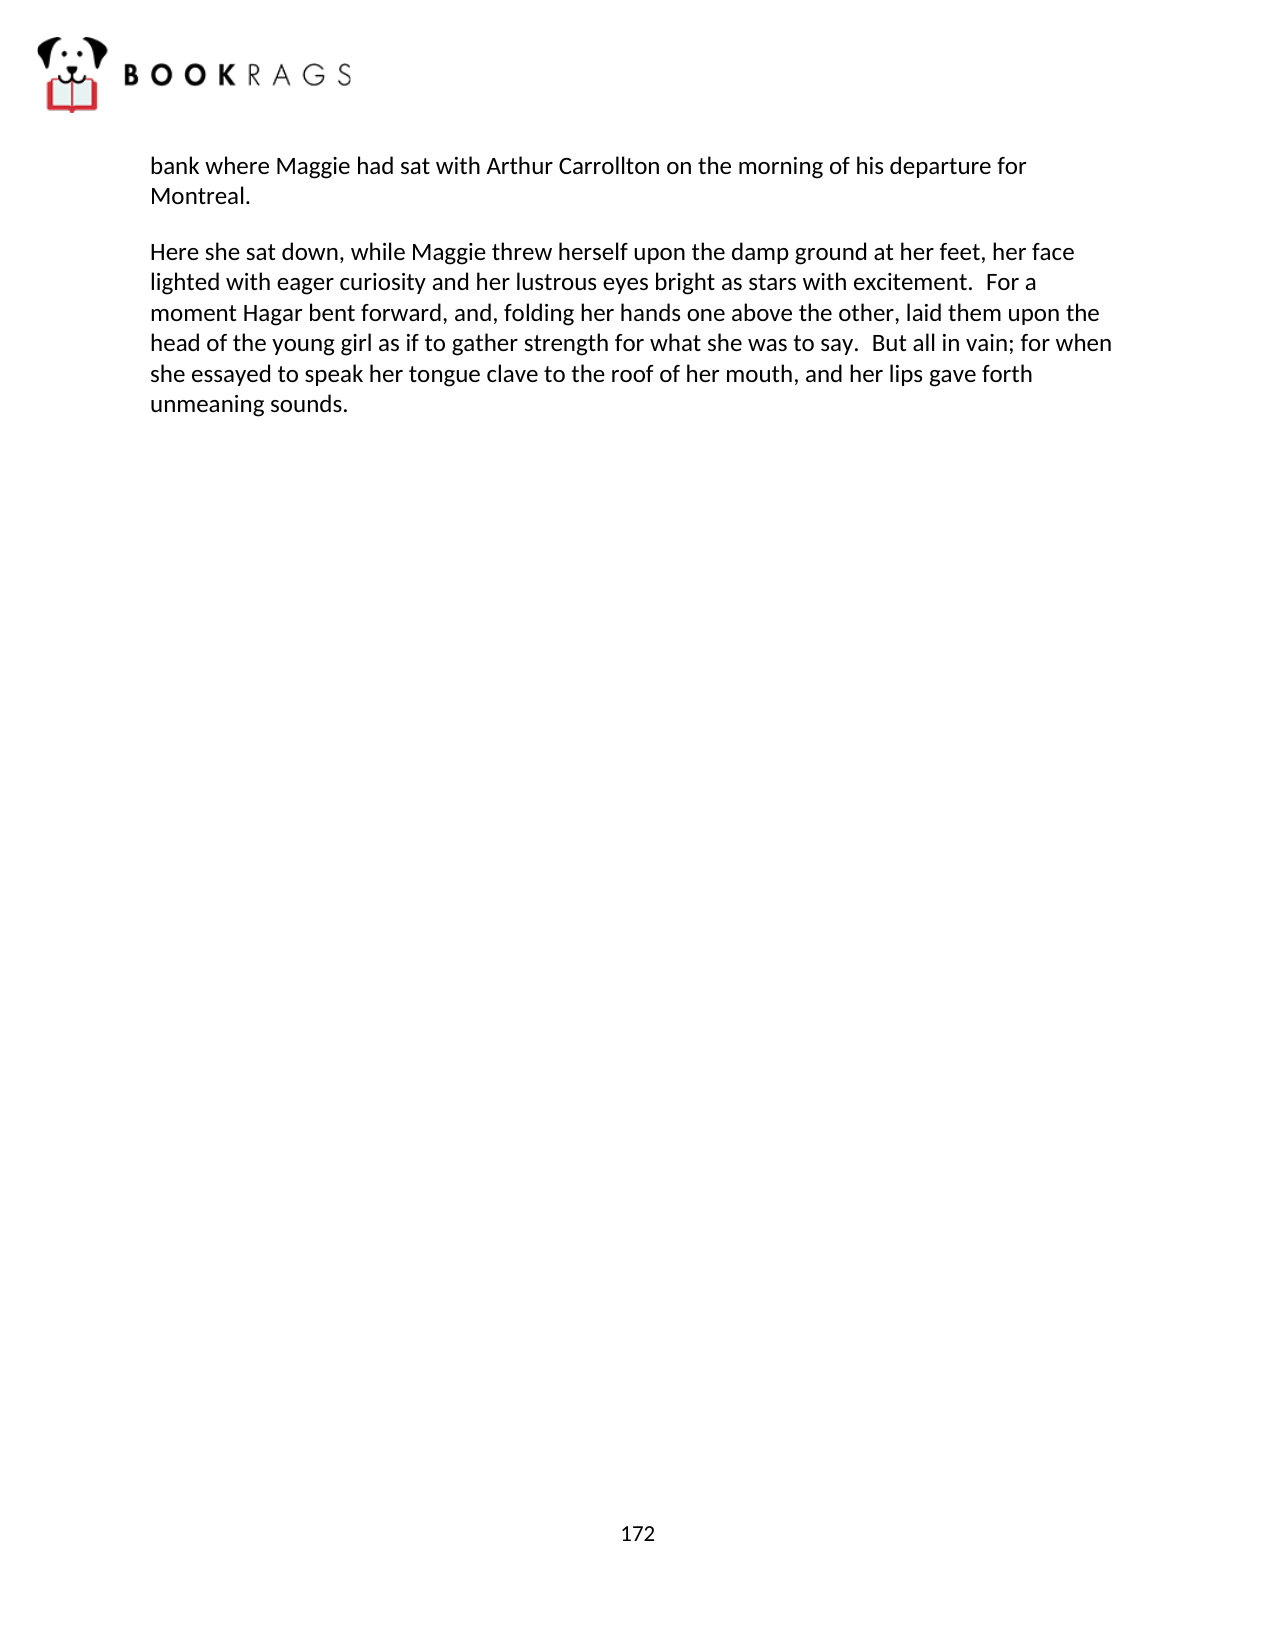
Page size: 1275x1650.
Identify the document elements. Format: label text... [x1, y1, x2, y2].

text Here she sat down, while Maggie threw herself upon the damp ground at her feet, her face lighted with eager curiosity and her lustrous eyes bright as stars with excitement. For a moment Hagar bent forward, and, folding her hands one above the other, laid them upon the head of the young girl as if to gather strength for what she was to say. But all in vain; for when she essayed to speak her tongue clave to the roof of her mouth, and her lips gave forth unmeaning sounds. [150, 236, 1125, 419]
picture [37, 37, 351, 113]
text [150, 150, 1125, 211]
